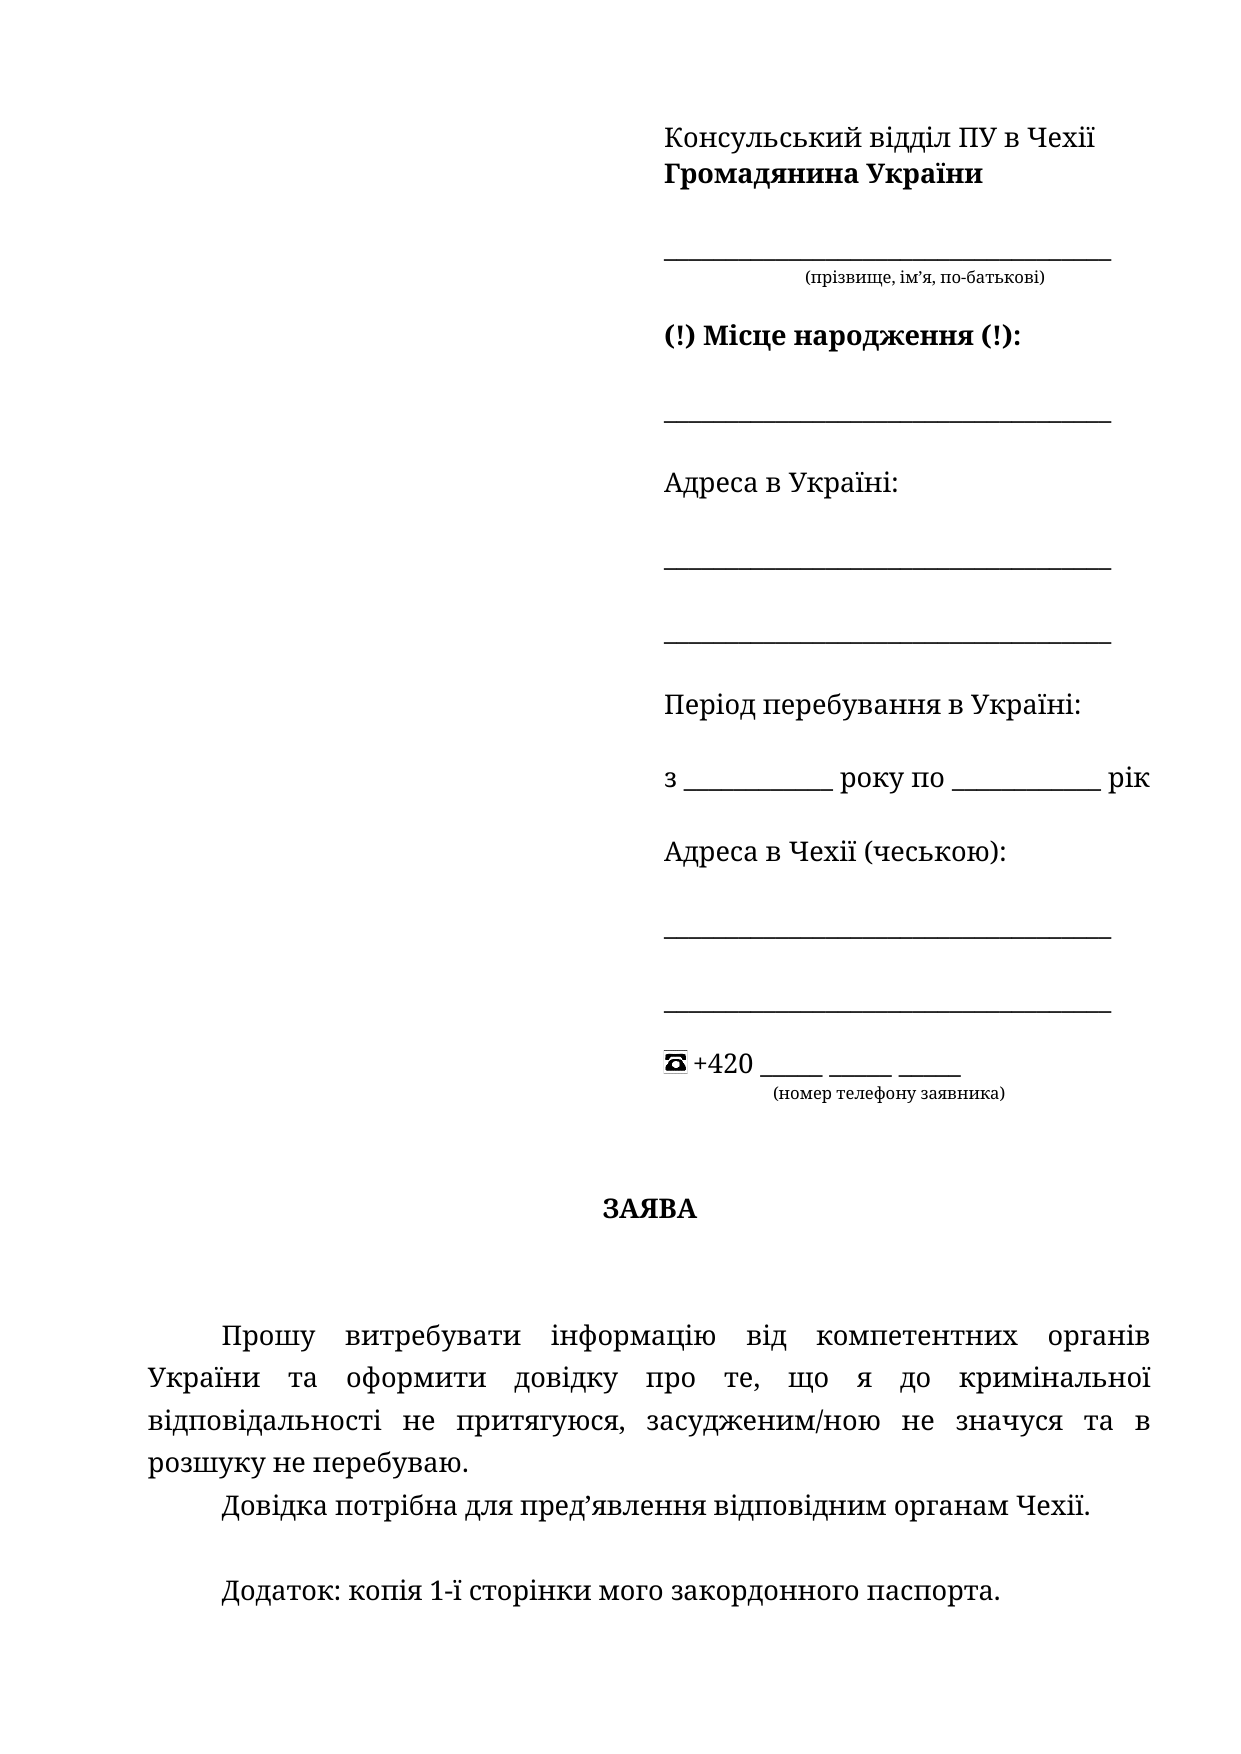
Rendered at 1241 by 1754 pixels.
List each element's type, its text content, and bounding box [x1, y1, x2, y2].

text ____________________________________ [590, 390, 1152, 427]
text Громадянина України [148, 155, 1152, 192]
text (!) Місце народження (!): [590, 316, 1152, 353]
text Адреса в Україні: [590, 464, 1152, 501]
text Прошу витребувати інформацію від компетентних органів України та оформити довідку про те, що я до кримінальної відповідальності не притягуюся, засудженим/ною не значуся та в розшуку не перебуваю. [148, 1317, 1152, 1481]
text ____________________________________ [148, 538, 1152, 574]
text (номер телефону заявника) [148, 1082, 1152, 1104]
text ____________________________________ [148, 229, 1152, 266]
text з ____________ року по ____________ рік [590, 759, 1152, 796]
text ЗАЯВА [148, 1189, 1152, 1226]
text (прізвище, ім’я, по-батькові) [148, 266, 1152, 288]
text ____________________________________ [590, 980, 1152, 1017]
text Адреса в Чехії (чеською): [590, 833, 1152, 869]
text Довідка потрібна для пред’явлення відповідним органам Чехії. [148, 1486, 1152, 1523]
text Період перебування в Україні: [590, 685, 1152, 722]
text +420 _____ _____ _____ [185, 1045, 1152, 1082]
text Консульський відділ ПУ в Чехії [148, 118, 1152, 155]
text Додаток: копія 1-ї сторінки мого закордонного паспорта. [148, 1571, 1152, 1608]
text ____________________________________ [590, 611, 1152, 648]
picture [663, 1050, 688, 1074]
text ____________________________________ [148, 906, 1152, 943]
